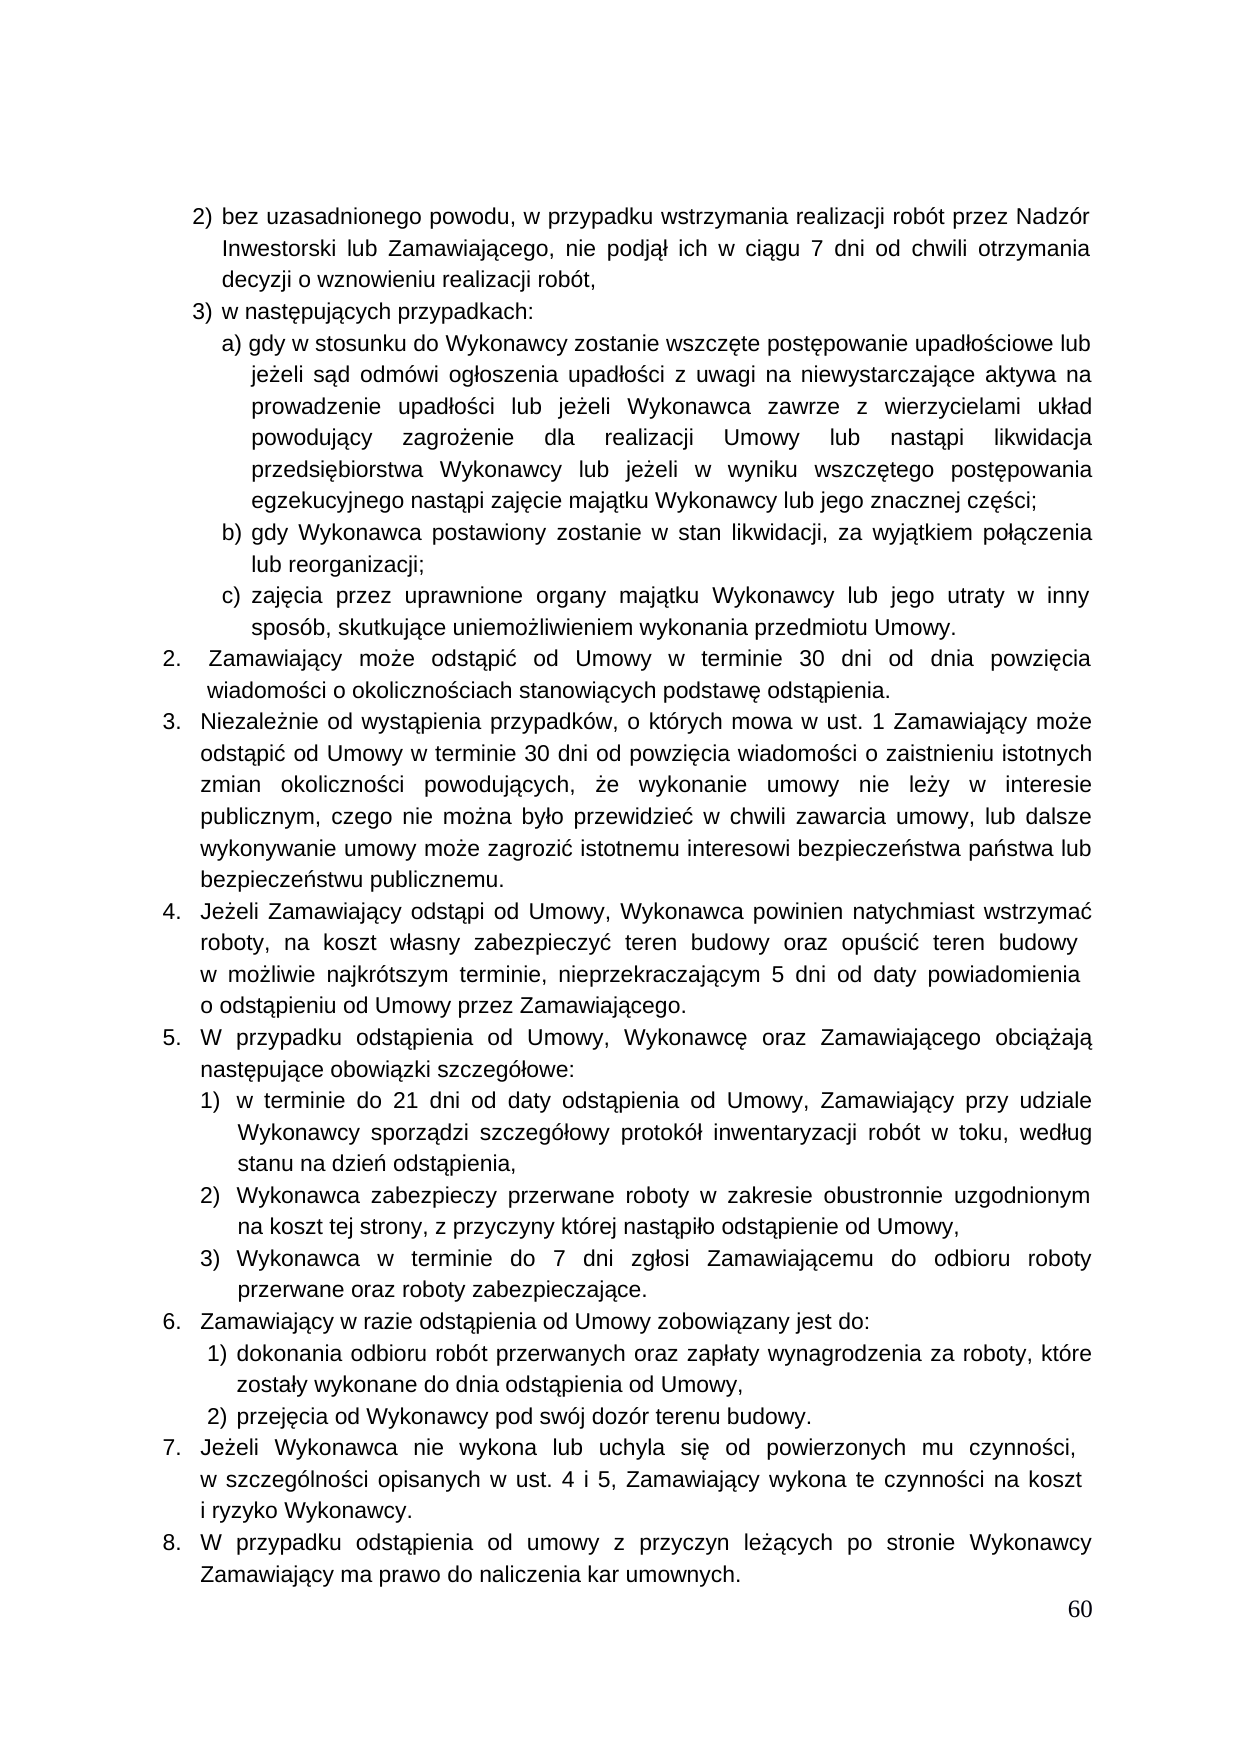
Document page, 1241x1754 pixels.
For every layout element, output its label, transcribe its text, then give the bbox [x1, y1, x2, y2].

list przejęcia od Wykonawcy pod swój dozór terenu budowy. [207, 1403, 1093, 1429]
list zajęcia przez uprawnione organy majątku Wykonawcy lub jego utraty w inny sposób, skutkujące uniemożliwieniem wykonania przedmiotu Umowy. [222, 582, 1091, 640]
list W przypadku odstąpienia od Umowy, Wykonawcę oraz Zamawiającego obciążają następujące obowiązki szczegółowe: [162, 1024, 1093, 1082]
list Jeżeli Wykonawca nie wykona lub uchyla się od powierzonych mu czynności, w szczególności opisanych w ust. 4 i 5, Zamawiający wykona te czynności na koszt i ryzyko Wykonawcy. [162, 1434, 1093, 1524]
list gdy Wykonawca postawiony zostanie w stan likwidacji, za wyjątkiem połączenia lub reorganizacji; [222, 519, 1093, 577]
list bez uzasadnionego powodu, w przypadku wstrzymania realizacji robót przez Nadzór Inwestorski lub Zamawiającego, nie podjął ich w ciągu 7 dni od chwili otrzymania decyzji o wznowieniu realizacji robót, [192, 203, 1091, 293]
list Wykonawca zabezpieczy przerwane roboty w zakresie obustronnie uzgodnionym na koszt tej strony, z przyczyny której nastąpiło odstąpienie od Umowy, [200, 1182, 1091, 1240]
list Wykonawca w terminie do 7 dni zgłosi Zamawiającemu do odbioru roboty przerwane oraz roboty zabezpieczające. [200, 1245, 1093, 1303]
list Jeżeli Zamawiający odstąpi od Umowy, Wykonawca powinien natychmiast wstrzymać roboty, na koszt własny zabezpieczyć teren budowy oraz opuścić teren budowy w możliwie najkrótszym terminie, nieprzekraczającym 5 dni od daty powiadomienia o odstąpieniu od Umowy przez Zamawiającego. [162, 898, 1093, 1019]
list Zamawiający w razie odstąpienia od Umowy zobowiązany jest do: [162, 1308, 1093, 1334]
list dokonania odbioru robót przerwanych oraz zapłaty wynagrodzenia za roboty, które zostały wykonane do dnia odstąpienia od Umowy, [207, 1339, 1093, 1397]
list w terminie do 21 dni od daty odstąpienia od Umowy, Zamawiający przy udziale Wykonawcy sporządzi szczegółowy protokół inwentaryzacji robót w toku, według stanu na dzień odstąpienia, [200, 1087, 1093, 1177]
list w następujących przypadkach: [192, 298, 1093, 324]
list Zamawiający może odstąpić od Umowy w terminie 30 dni od dnia powzięcia wiadomości o okolicznościach stanowiących podstawę odstąpienia. [162, 645, 1093, 703]
list Niezależnie od wystąpienia przypadków, o których mowa w ust. 1 Zamawiający może odstąpić od Umowy w terminie 30 dni od powzięcia wiadomości o zaistnieniu istotnych zmian okoliczności powodujących, że wykonanie umowy nie leży w interesie publicznym, czego nie można było przewidzieć w chwili zawarcia umowy, lub dalsze wykonywanie umowy może zagrozić istotnemu interesowi bezpieczeństwa państwa lub bezpieczeństwu publicznemu. [162, 708, 1093, 892]
text a) gdy w stosunku do Wykonawcy zostanie wszczęte postępowanie upadłościowe lub jeżeli sąd odmówi ogłoszenia upadłości z uwagi na niewystarczające aktywa na prowadzenie upadłości lub jeżeli Wykonawca zawrze z wierzycielami układ powodujący zagrożenie dla realizacji Umowy lub nastąpi likwidacja przedsiębiorstwa Wykonawcy lub jeżeli w wyniku wszczętego postępowania egzekucyjnego nastąpi zajęcie majątku Wykonawcy lub jego znacznej części; [162, 329, 1093, 514]
list W przypadku odstąpienia od umowy z przyczyn leżących po stronie Wykonawcy Zamawiający ma prawo do naliczenia kar umownych. [162, 1529, 1093, 1587]
